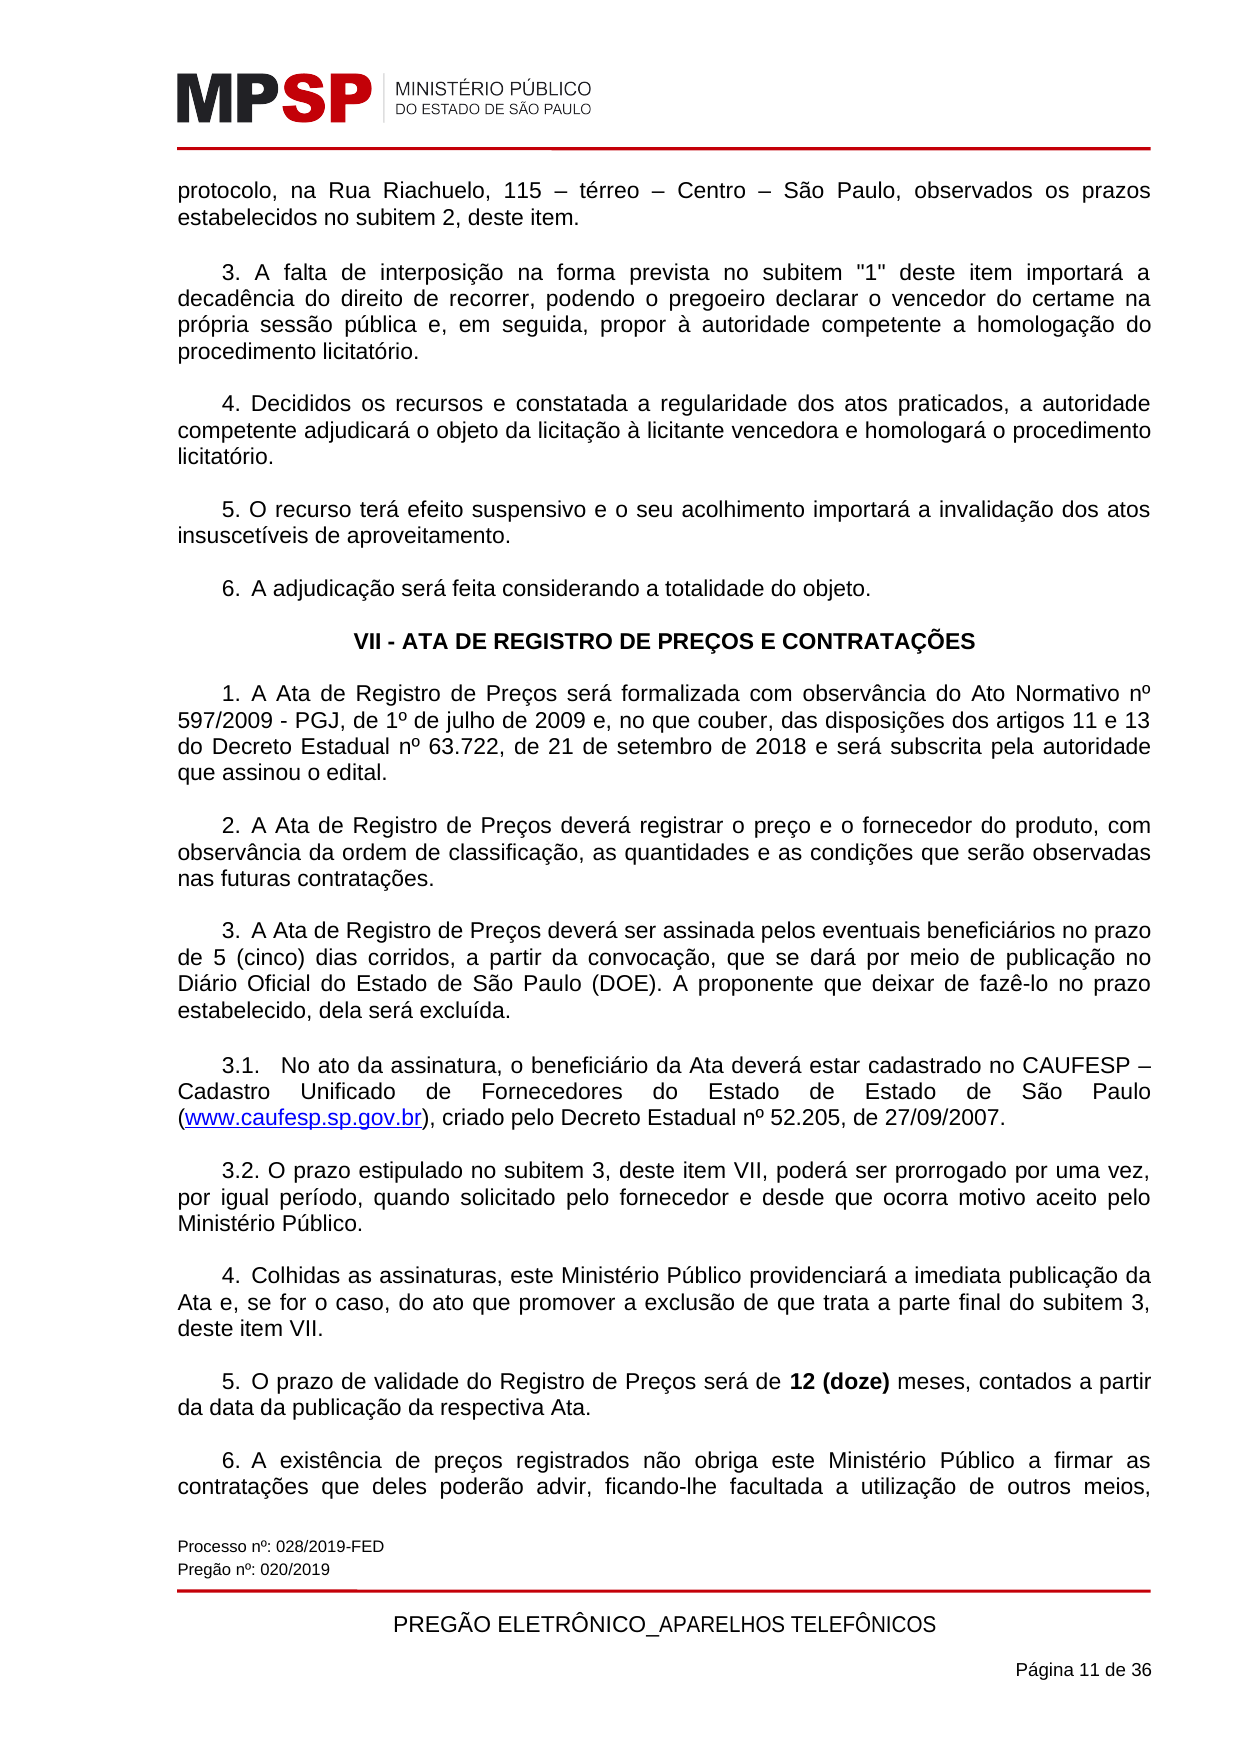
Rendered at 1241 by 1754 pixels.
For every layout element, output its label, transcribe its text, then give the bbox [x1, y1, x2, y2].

text 3.2. O prazo estipulado no subitem 3, deste item VII, poderá ser prorrogado por uma vez, por igual período, quando solicitado pelo fornecedor e desde que ocorra motivo aceito pelo Ministério Público. [177, 1157, 1152, 1236]
text 3. A falta de interposição na forma prevista no subitem "1" deste item importará a decadência do direito de recorrer, podendo o pregoeiro declarar o vencedor do certame na própria sessão pública e, em seguida, propor à autoridade competente a homologação do procedimento licitatório. [177, 259, 1152, 364]
text 2. A Ata de Registro de Preços deverá registrar o preço e o fornecedor do produto, com observância da ordem de classificação, as quantidades e as condições que serão observadas nas futuras contratações. [177, 812, 1152, 891]
text 5. O recurso terá efeito suspensivo e o seu acolhimento importará a invalidação dos atos insuscetíveis de aproveitamento. [177, 496, 1152, 548]
text 6. A adjudicação será feita considerando a totalidade do objeto. [177, 575, 1152, 601]
text 1. A Ata de Registro de Preços será formalizada com observância do Ato Normativo nº 597/2009 - PGJ, de 1º de julho de 2009 e, no que couber, das disposições dos artigos 11 e 13 do Decreto Estadual nº 63.722, de 21 de setembro de 2018 e será subscrita pela autoridade que assinou o edital. [177, 680, 1152, 786]
picture [177, 73, 591, 123]
subtitle VII - ATA DE REGISTRO DE PREÇOS E CONTRATAÇÕES [177, 628, 1152, 654]
text 3. A Ata de Registro de Preços deverá ser assinada pelos eventuais beneficiários no prazo de 5 (cinco) dias corridos, a partir da convocação, que se dará por meio de publicação no Diário Oficial do Estado de São Paulo (DOE). A proponente que deixar de fazê-lo no prazo estabelecido, dela será excluída. [177, 917, 1152, 1023]
text 4. Colhidas as assinaturas, este Ministério Público providenciará a imediata publicação da Ata e, se for o caso, do ato que promover a exclusão de que trata a parte final do subitem 3, deste item VII. [177, 1262, 1152, 1342]
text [177, 1447, 1152, 1500]
text 4. Decididos os recursos e constatada a regularidade dos atos praticados, a autoridade competente adjudicará o objeto da licitação à licitante vencedora e homologará o procedimento licitatório. [177, 390, 1152, 469]
text 3.1. No ato da assinatura, o beneficiário da Ata deverá estar cadastrado no CAUFESP – Cadastro Unificado de Fornecedores do Estado de Estado de São Paulo (www.caufesp.sp.gov.br), criado pelo Decreto Estadual nº 52.205, de 27/09/2007. [177, 1052, 1152, 1131]
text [177, 177, 1152, 230]
text 5. O prazo de validade do Registro de Preços será de 12 (doze) meses, contados a partir da data da publicação da respectiva Ata. [177, 1368, 1152, 1421]
